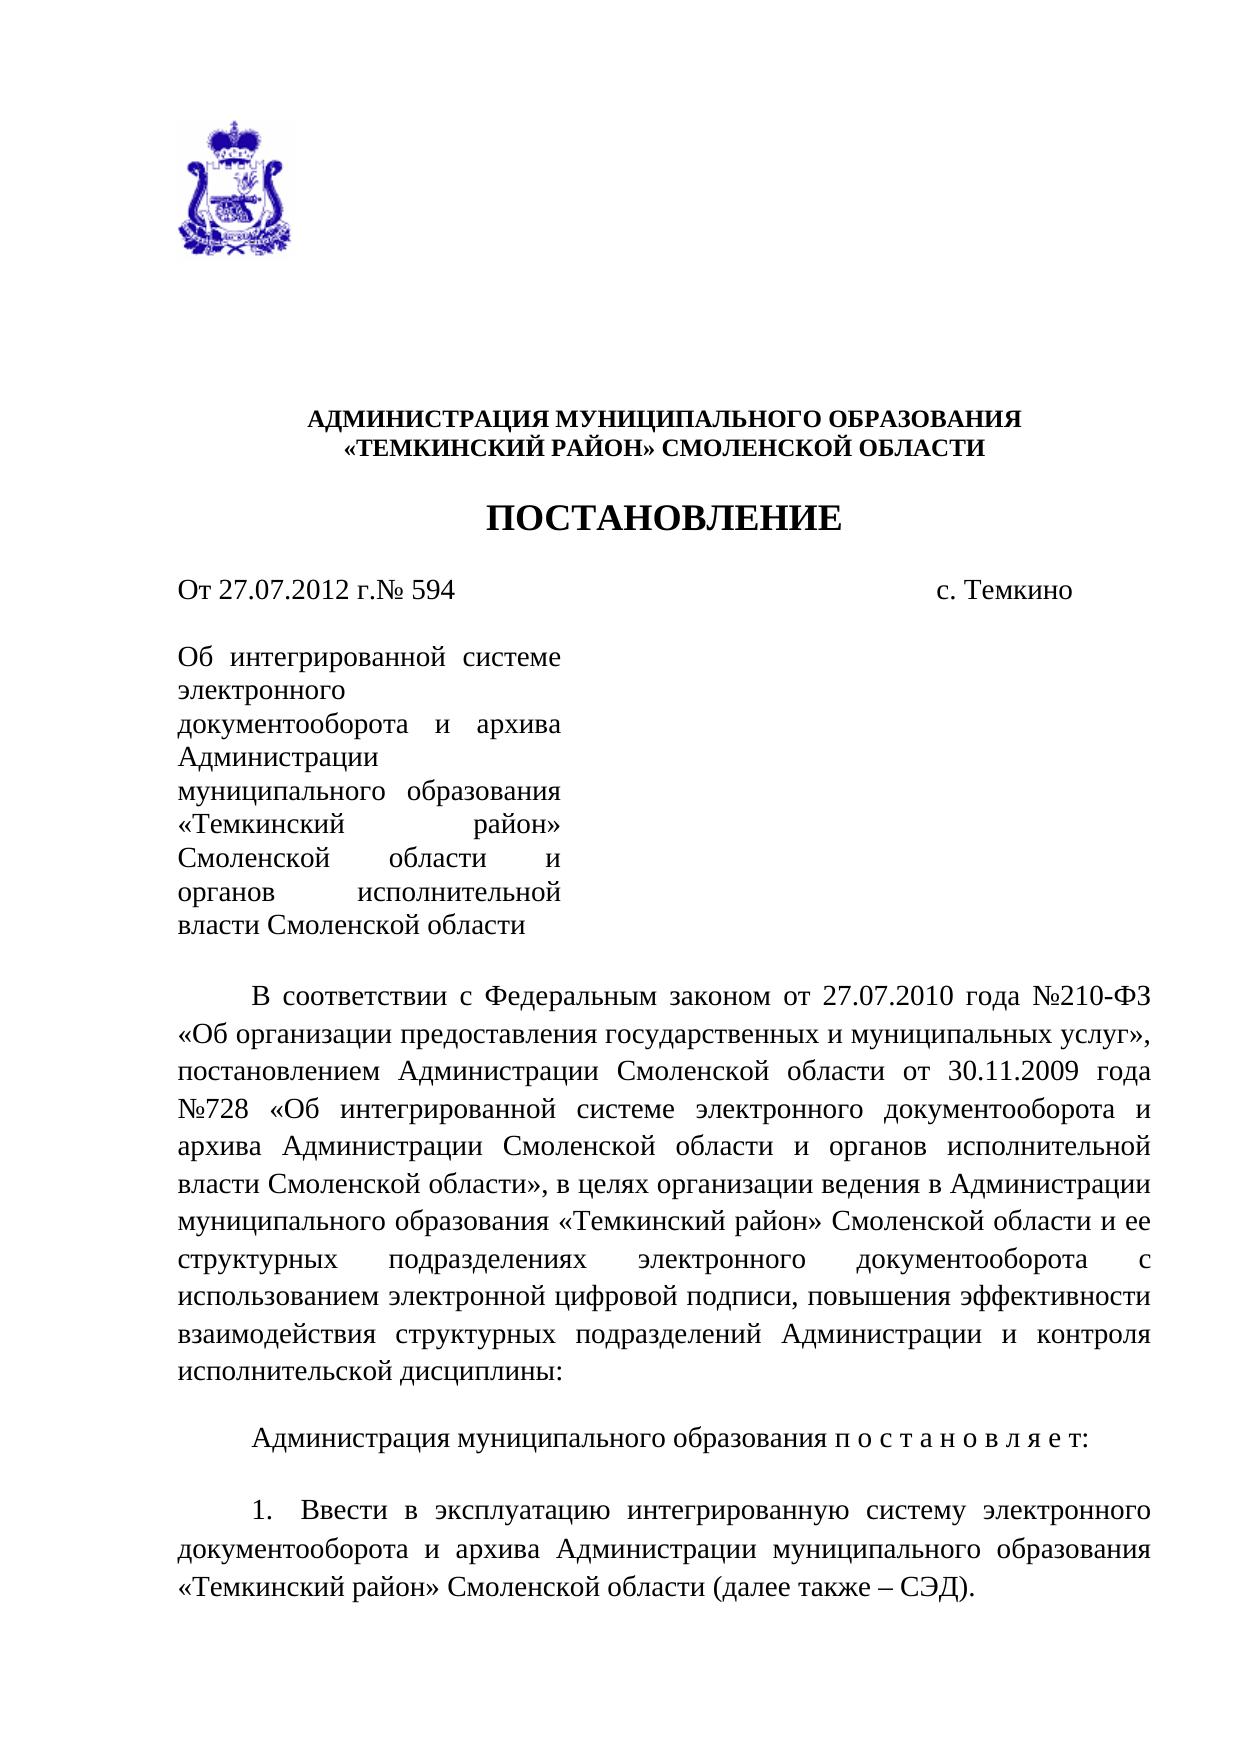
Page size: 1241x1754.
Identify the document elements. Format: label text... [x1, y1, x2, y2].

text От 27.07.2012 г.№ 594 с. Темкино [177, 572, 1152, 605]
text ПОСТАНОВЛЕНИЕ [177, 495, 1152, 538]
text Об интегрированной системе электронного документооборота и архива Администрации муниципального образования «Темкинский район» Смоленской области и органов исполнительной власти Смоленской области [177, 639, 561, 941]
text 1. Ввести в эксплуатацию интегрированную систему электронного документооборота и архива Администрации муниципального образования «Темкинский район» Смоленской области (далее также – СЭД). [177, 1487, 1152, 1603]
text В соответствии с Федеральным законом от 27.07.2010 года №210-ФЗ «Об организации предоставления государственных и муниципальных услуг», постановлением Администрации Смоленской области от 30.11.2009 года №728 «Об интегрированной системе электронного документооборота и архива Администрации Смоленской области и органов исполнительной власти Смоленской области», в целях организации ведения в Администрации муниципального образования «Темкинский район» Смоленской области и ее структурных подразделениях электронного документооборота с использованием электронной цифровой подписи, повышения эффективности взаимодействия структурных подразделений Администрации и контроля исполнительской дисциплины: [177, 974, 1152, 1387]
text Администрация муниципального образования п о с т а н о в л я е т: [177, 1420, 1152, 1454]
text «ТЕМКИНСКИЙ РАЙОН» СМОЛЕНСКОЙ ОБЛАСТИ [177, 433, 1152, 462]
text АДМИНИСТРАЦИЯ МУНИЦИПАЛЬНОГО ОБРАЗОВАНИЯ [177, 404, 1152, 433]
